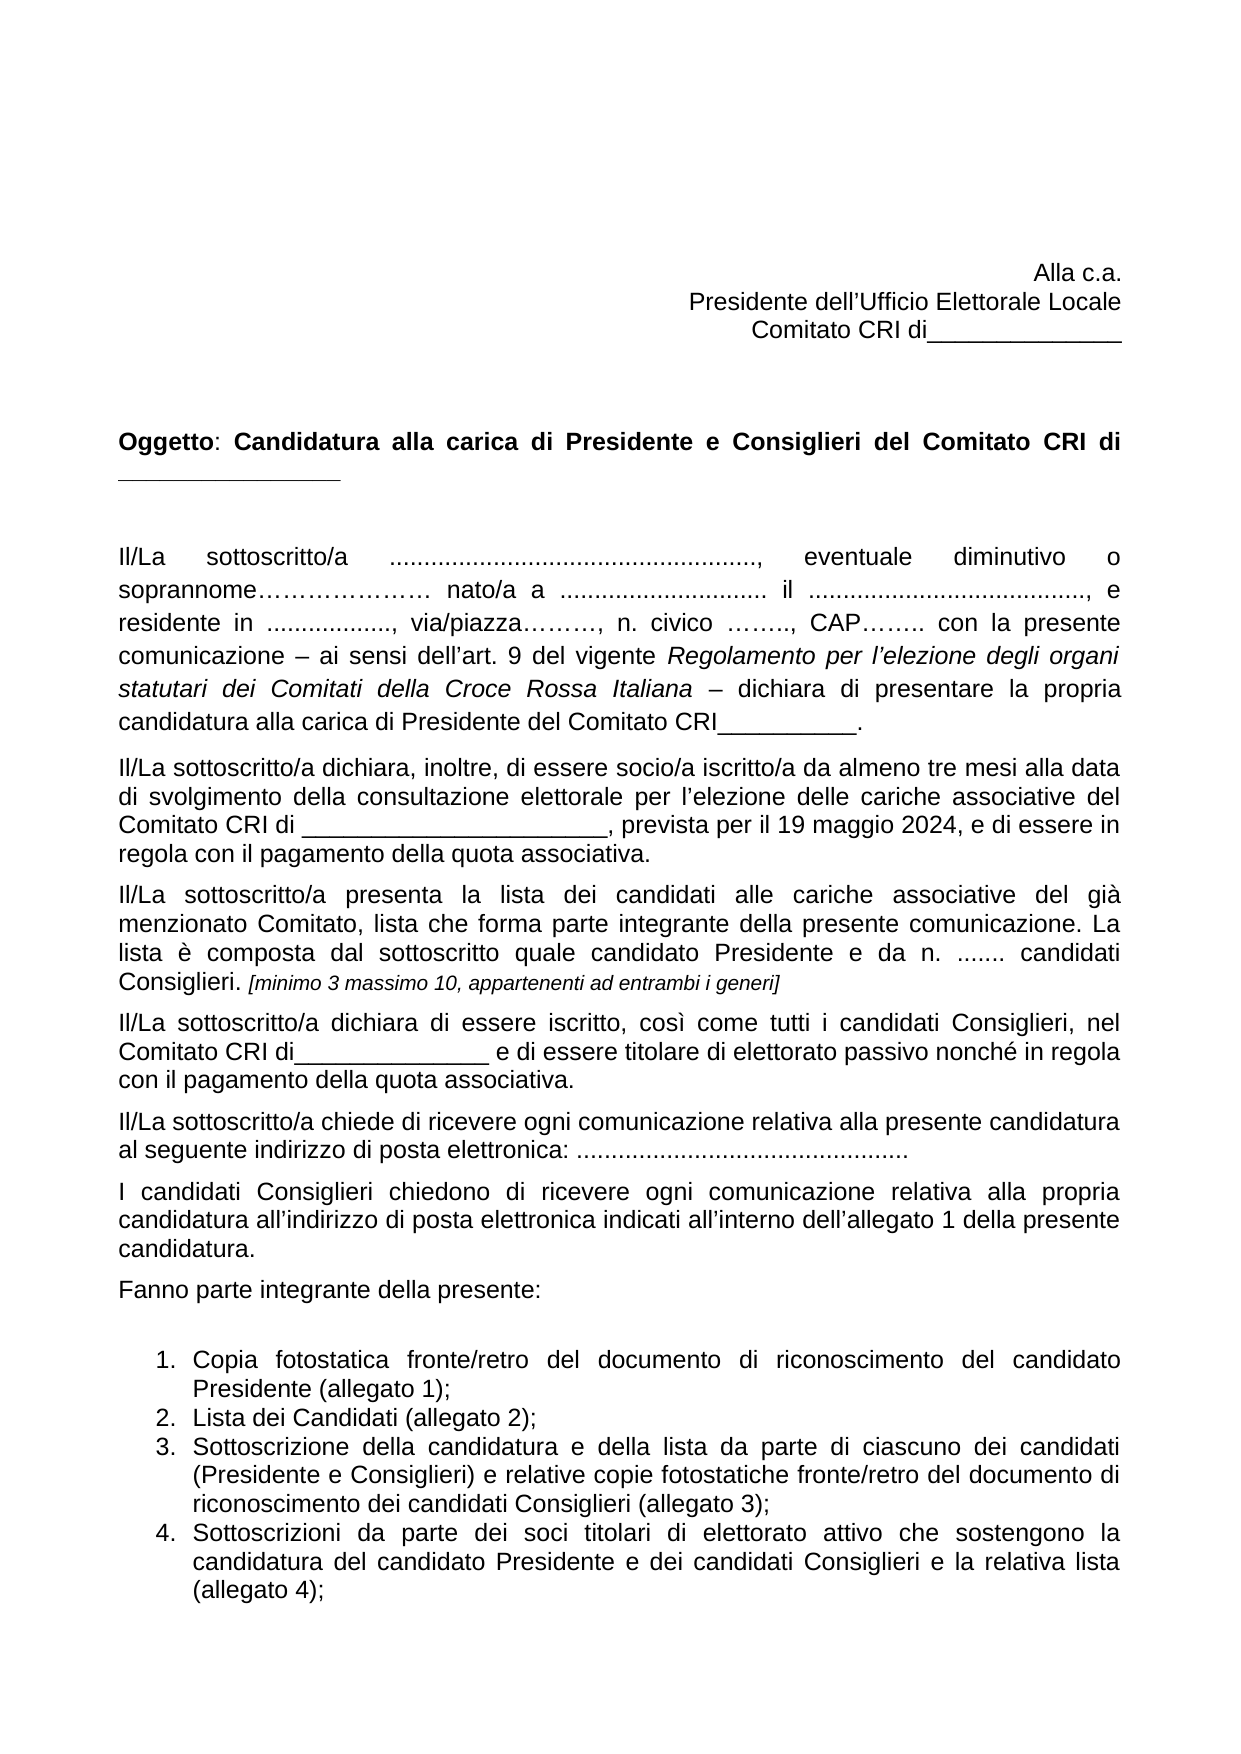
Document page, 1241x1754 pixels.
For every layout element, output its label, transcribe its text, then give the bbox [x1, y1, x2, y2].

list Sottoscrizioni da parte dei soci titolari di elettorato attivo che sostengono la candidatura del candidato Presidente e dei candidati Consiglieri e la relativa lista (allegato 4); [155, 1518, 1122, 1604]
text Il/La sottoscritto/a ....................................................., eventuale diminutivo o soprannome………………… nato/a a .............................. il ........................................, e residente in .................., via/piazza………, n. civico …….., CAP…….. con la presente comunicazione – ai sensi dell’art. 9 del vigente Regolamento per l’elezione degli organi statutari dei Comitati della Croce Rossa Italiana – dichiara di presentare la propria candidatura alla carica di Presidente del Comitato CRI__________. [118, 542, 1122, 736]
list Lista dei Candidati (allegato 2); [155, 1403, 1122, 1432]
text Oggetto: Candidatura alla carica di Presidente e Consiglieri del Comitato CRI di ________________ [118, 427, 1122, 484]
text Comitato CRI di______________ [634, 315, 1122, 344]
text Il/La sottoscritto/a dichiara di essere iscritto, così come tutti i candidati Consiglieri, nel Comitato CRI di______________ e di essere titolare di elettorato passivo nonché in regola con il pagamento della quota associativa. [118, 1008, 1122, 1094]
text Alla c.a. [118, 258, 1122, 287]
text Il/La sottoscritto/a chiede di ricevere ogni comunicazione relativa alla presente candidatura al seguente indirizzo di posta elettronica: ................................................ [118, 1107, 1122, 1164]
text I candidati Consiglieri chiedono di ricevere ogni comunicazione relativa alla propria candidatura all’indirizzo di posta elettronica indicati all’interno dell’allegato 1 della presente candidatura. [118, 1177, 1122, 1263]
text Presidente dell’Ufficio Elettorale Locale [118, 287, 1122, 315]
text Fanno parte integrante della presente: [118, 1275, 1122, 1304]
text Il/La sottoscritto/a presenta la lista dei candidati alle cariche associative del già menzionato Comitato, lista che forma parte integrante della presente comunicazione. La lista è composta dal sottoscritto quale candidato Presidente e da n. ....... candidati Consiglieri. [minimo 3 massimo 10, appartenenti ad entrambi i generi] [118, 880, 1122, 995]
text Il/La sottoscritto/a dichiara, inoltre, di essere socio/a iscritto/a da almeno tre mesi alla data di svolgimento della consultazione elettorale per l’elezione delle cariche associative del Comitato CRI di ______________________, prevista per il 19 maggio 2024, e di essere in regola con il pagamento della quota associativa. [118, 753, 1122, 868]
list Sottoscrizione della candidatura e della lista da parte di ciascuno dei candidati (Presidente e Consiglieri) e relative copie fotostatiche fronte/retro del documento di riconoscimento dei candidati Consiglieri (allegato 3); [155, 1432, 1122, 1518]
list Copia fotostatica fronte/retro del documento di riconoscimento del candidato Presidente (allegato 1); [155, 1345, 1122, 1403]
